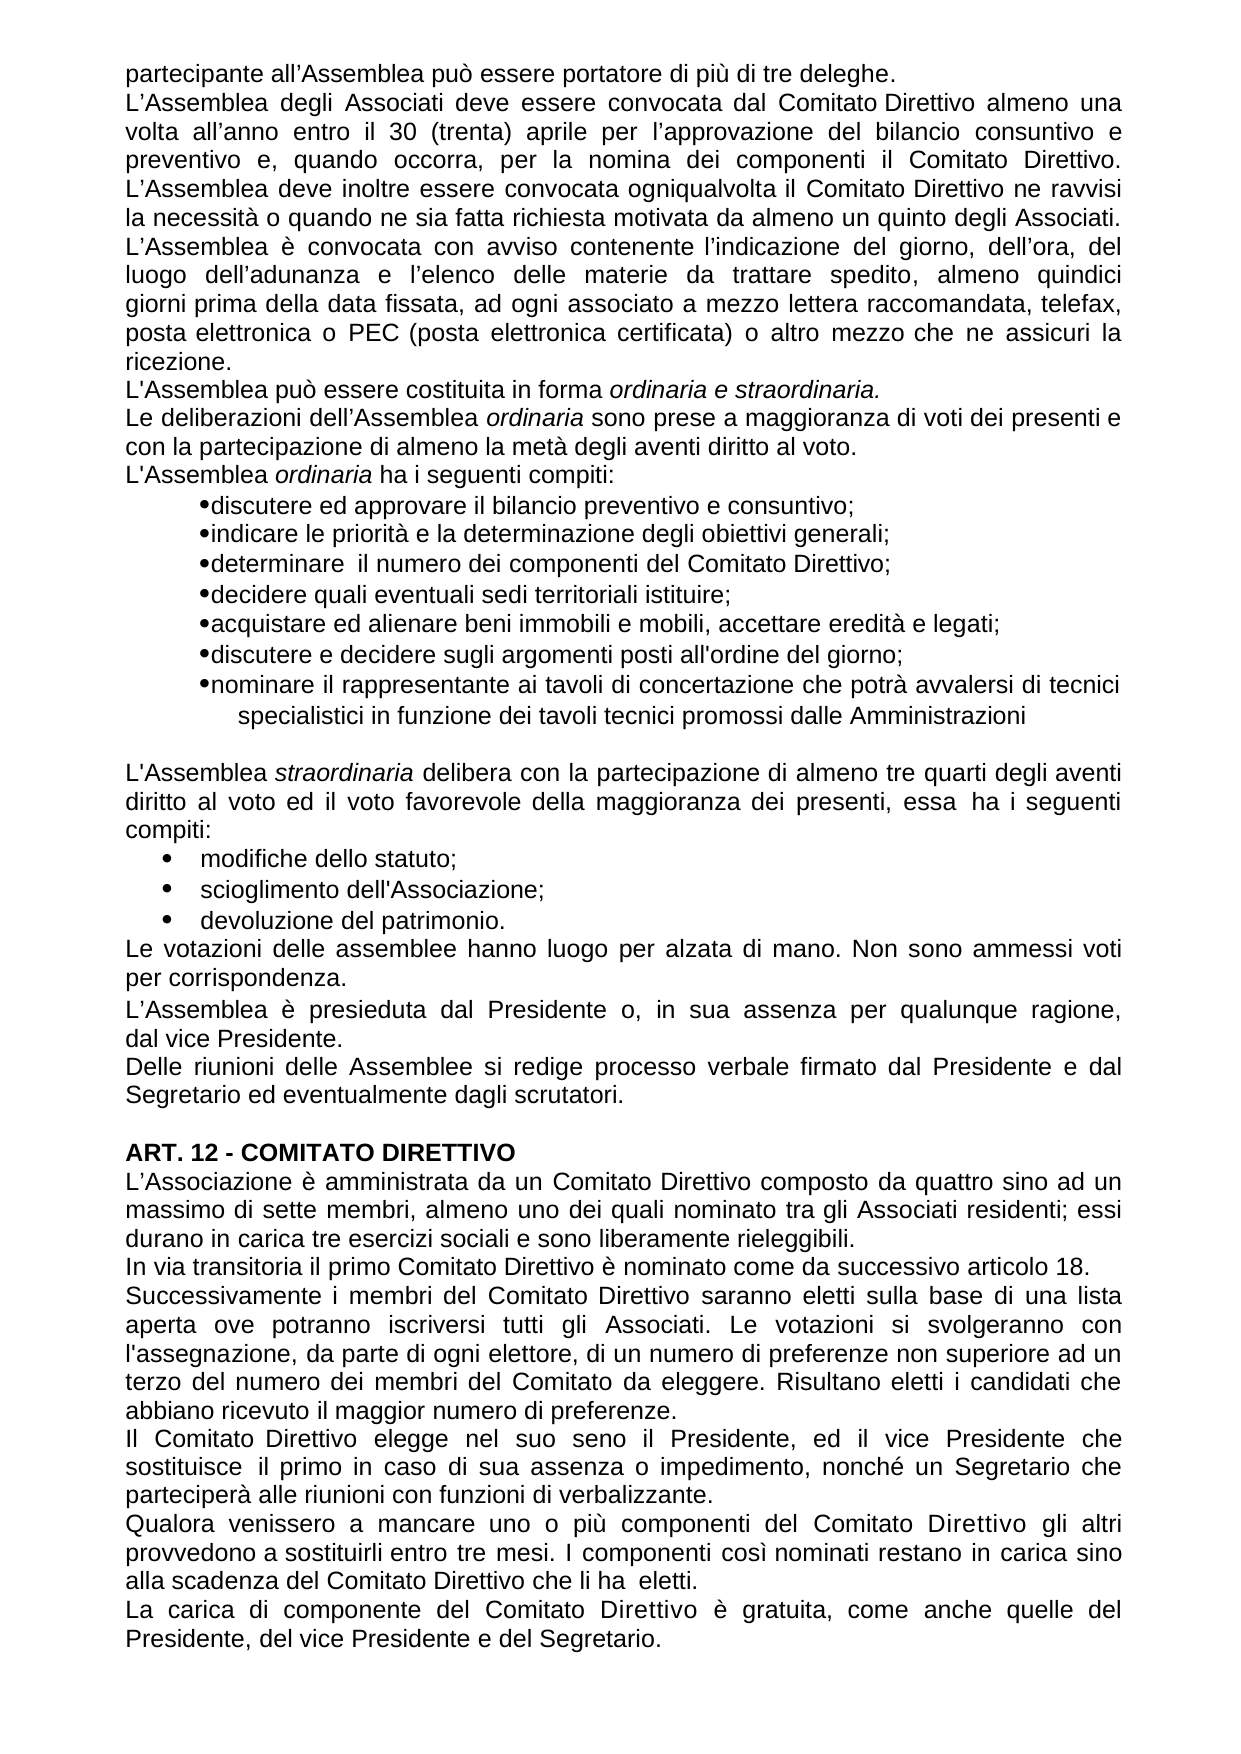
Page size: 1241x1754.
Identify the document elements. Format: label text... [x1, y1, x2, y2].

list discutere ed approvare il bilancio preventivo e consuntivo; [200, 489, 1122, 519]
text L’Assemblea degli Associati deve essere convocata dal Comitato Direttivo almeno una volta all’anno entro il 30 (trenta) aprile per l’approvazione del bilancio consuntivo e preventivo e, quando occorra, per la nomina dei componenti il Comitato Direttivo. L’Assemblea deve inoltre essere convocata ogniqualvolta il Comitato Direttivo ne ravvisi la necessità o quando ne sia fatta richiesta motivata da almeno un quinto degli Associati. L’Assemblea è convocata con avviso contenente l’indicazione del giorno, dell’ora, del luogo dell’adunanza e l’elenco delle materie da trattare spedito, almeno quindici giorni prima della data fissata, ad ogni associato a mezzo lettera raccomandata, telefax, posta elettronica o PEC (posta elettronica certificata) o altro mezzo che ne assicuri la ricezione. [125, 88, 1122, 375]
list discutere e decidere sugli argomenti posti all'ordine del giorno; [200, 638, 1122, 668]
text L’Assemblea è presieduta dal Presidente o, in sua assenza per qualunque ragione, dal vice Presidente. [125, 995, 1122, 1053]
list modifiche dello statuto; [163, 844, 1122, 873]
text L'Assemblea ordinaria ha i seguenti compiti: [125, 461, 1122, 489]
text L'Assemblea può essere costituita in forma ordinaria e straordinaria. [125, 376, 1122, 404]
text Delle riunioni delle Assemblee si redige processo verbale firmato dal Presidente e dal Segretario ed eventualmente dagli scrutatori. [125, 1053, 1122, 1109]
text Le votazioni delle assemblee hanno luogo per alzata di mano. Non sono ammessi voti per corrispondenza. [125, 934, 1122, 992]
text Qualora venissero a mancare uno o più componenti del Comitato Direttivo gli altri provvedono a sostituirli entro tre mesi. I componenti così nominati restano in carica sino alla scadenza del Comitato Direttivo che li ha eletti. [125, 1509, 1122, 1595]
list devoluzione del patrimonio. [163, 904, 1122, 934]
text L’Associazione è amministrata da un Comitato Direttivo composto da quattro sino ad un massimo di sette membri, almeno uno dei quali nominato tra gli Associati residenti; essi durano in carica tre esercizi sociali e sono liberamente rieleggibili. [125, 1167, 1122, 1253]
text L'Assemblea straordinaria delibera con la partecipazione di almeno tre quarti degli aventi diritto al voto ed il voto favorevole della maggioranza dei presenti, essa ha i seguenti compiti: [125, 758, 1122, 844]
list acquistare ed alienare beni immobili e mobili, accettare eredità e legati; [200, 609, 1122, 638]
text Il Comitato Direttivo elegge nel suo seno il Presidente, ed il vice Presidente che sostituisce il primo in caso di sua assenza o impedimento, nonché un Segretario che parteciperà alle riunioni con funzioni di verbalizzante. [125, 1425, 1122, 1509]
list decidere quali eventuali sedi territoriali istituire; [200, 578, 1122, 609]
list determinare il numero dei componenti del Comitato Direttivo; [200, 548, 1122, 578]
list indicare le priorità e la determinazione degli obiettivi generali; [200, 519, 1122, 548]
list nominare il rappresentante ai tavoli di concertazione che potrà avvalersi di tecnici specialistici in funzione dei tavoli tecnici promossi dalle Amministrazioni [200, 668, 1122, 729]
list scioglimento dell'Associazione; [163, 873, 1122, 904]
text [125, 59, 1122, 88]
text La carica di componente del Comitato Direttivo è gratuita, come anche quelle del Presidente, del vice Presidente e del Segretario. [125, 1595, 1122, 1653]
text Successivamente i membri del Comitato Direttivo saranno eletti sulla base di una lista aperta ove potranno iscriversi tutti gli Associati. Le votazioni si svolgeranno con l'assegnazione, da parte di ogni elettore, di un numero di preferenze non superiore ad un terzo del numero dei membri del Comitato da eleggere. Risultano eletti i candidati che abbiano ricevuto il maggior numero di preferenze. [125, 1281, 1122, 1425]
text In via transitoria il primo Comitato Direttivo è nominato come da successivo articolo 18. [125, 1253, 1122, 1281]
text Le deliberazioni dell’Assemblea ordinaria sono prese a maggioranza di voti dei presenti e con la partecipazione di almeno la metà degli aventi diritto al voto. [125, 404, 1122, 461]
text ART. 12 - COMITATO DIRETTIVO [125, 1138, 1122, 1166]
